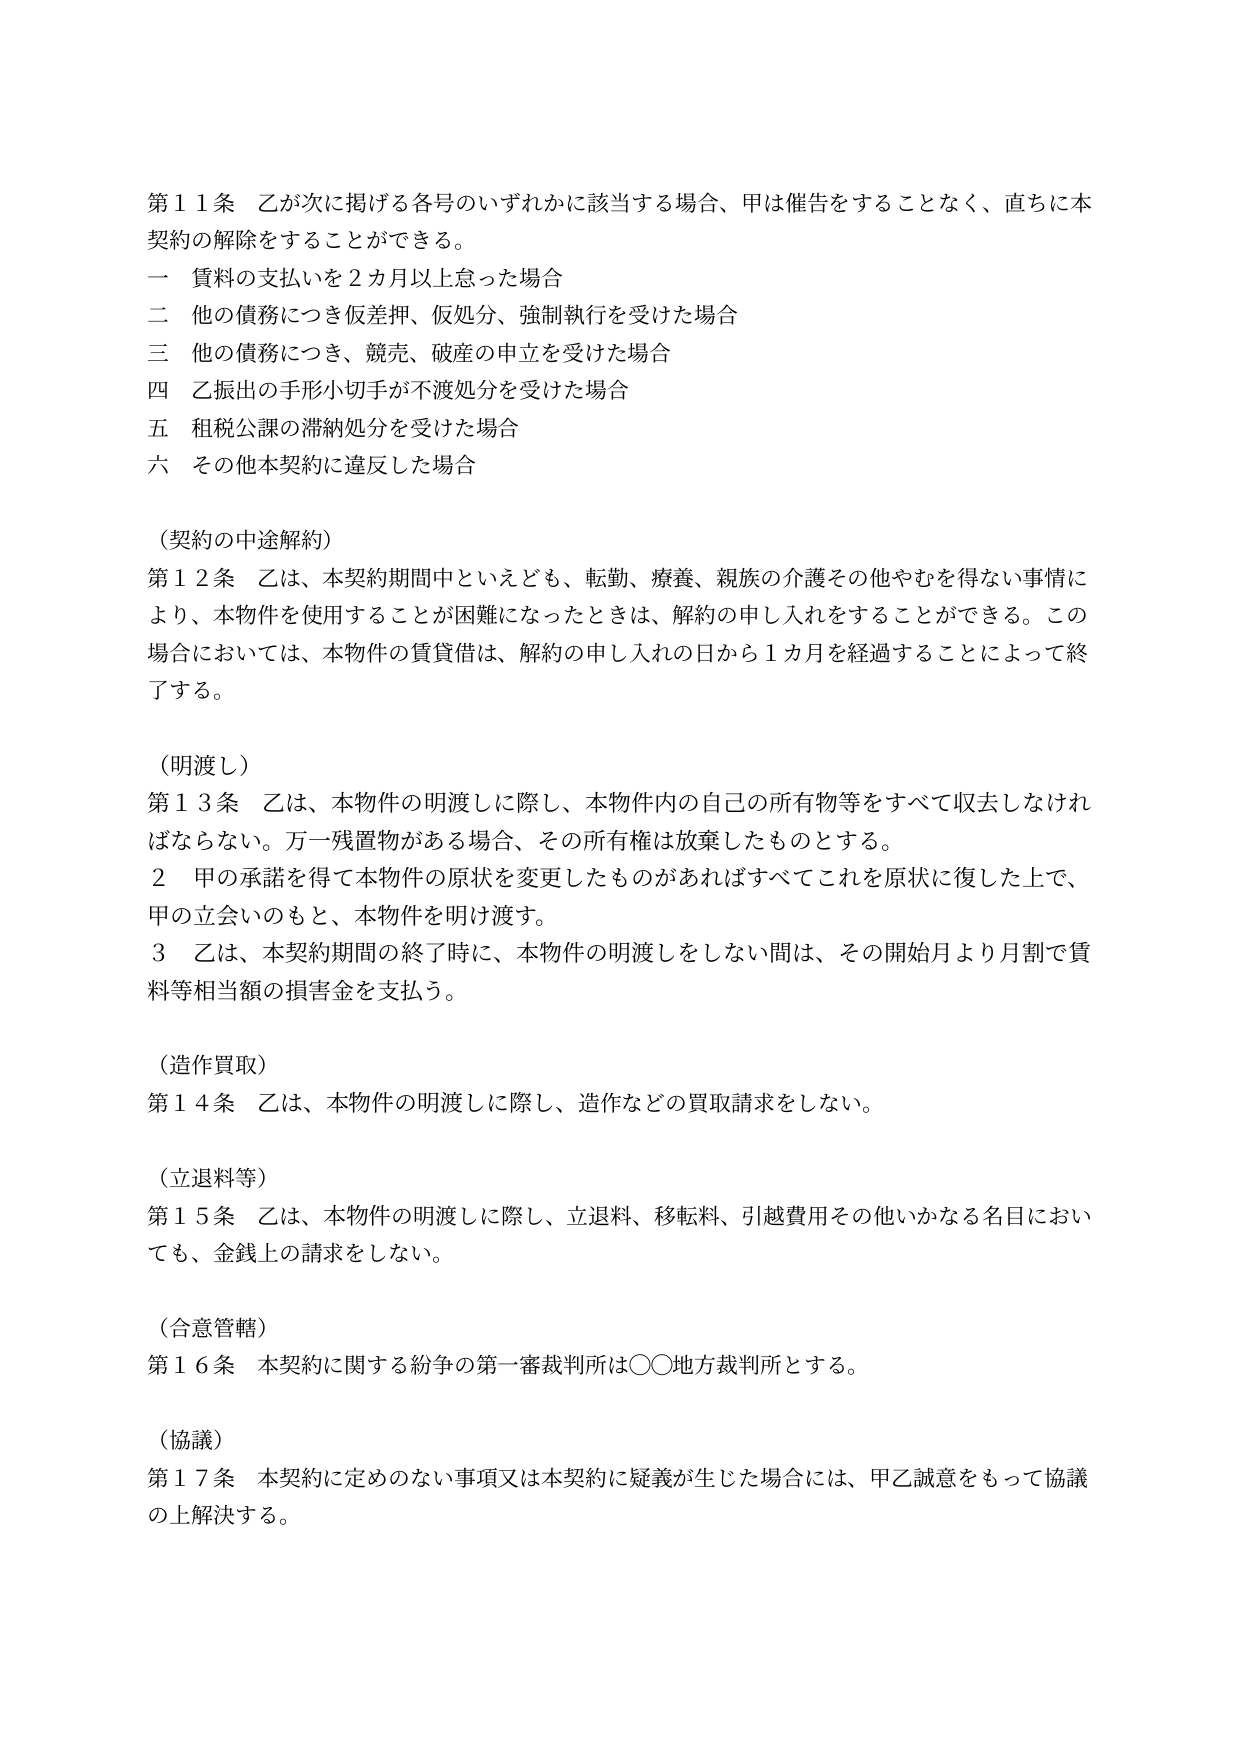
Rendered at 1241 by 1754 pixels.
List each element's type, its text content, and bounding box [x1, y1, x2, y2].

text ３ 乙は、本期間の終了時に、本物件の明渡しをしない間は、その月より月割で賃料等額の損害金を支払う。 [148, 933, 1092, 1008]
text 第１２条 乙は、本契約期間中といえども、転勤、療養、親族の介護その他やむを得ない事情により、本物件を使用することが困難になったときは、解約の申し入れをすることができる。この場合においては、本物件の賃貸借は、解約の申し入れの日から１カ月を経過することによって終了する。 [148, 558, 1092, 708]
text 四 乙振出の手形小切手が不渡処分を受けた場合 [148, 371, 1092, 408]
text 二 他の債務につき仮差押、仮処分、強制執行を受けた場合 [148, 296, 1092, 333]
text 三 他の債務につき、競売、破産の申立を受けた場合 [148, 333, 1092, 371]
text （明渡し） [148, 746, 1092, 783]
text 第１５条 乙は、本物件の明渡しに際し、立退料、移転料、引越費用その他いかなる名目においても、金銭上の請求をしない。 [148, 1196, 1092, 1271]
text （造作買取） [148, 1046, 1092, 1083]
text （合意管轄） [148, 1308, 1092, 1346]
text （協議） [148, 1421, 1092, 1458]
text 第１７条 本契約に定めのない事項又は本契約に疑義が生じた場合には、甲乙誠意をもって協議の上解決する。 [148, 1458, 1092, 1533]
text 第１３条 乙は、本物件の明渡しに際し、本物件内の自己の所有物等をすべて収去しなければならない。万一残置物がある場合、その所有権は放棄したものとする。 [148, 783, 1092, 858]
text 五 租税公課の滞納処分を受けた場合 [148, 408, 1092, 446]
text 六 その他本契約に違反した場合 [148, 446, 1092, 483]
text 一 賃料の支払いを２カ月以上怠った場合 [148, 258, 1092, 296]
text 第１６条 本契約に関する紛争の第一審裁判所は◯◯地方裁判所とする。 [148, 1346, 1092, 1383]
text （契約の中途解約） [148, 521, 1092, 558]
text （立退料等） [148, 1158, 1092, 1196]
text 第１１条 乙が次に掲げる各号のいずれかに該当する場合、甲は催告をすることなく、直ちに本契約の解除をすることができる。 [148, 183, 1092, 258]
text 第１４条 乙は、本物件の明渡しに際し、造作などの買取請求をしない。 [148, 1083, 1092, 1121]
text ２ 甲の承諾を得て本物件の原状を変更したものがあればすべてこれを原状に復した上で、甲の立会いのもと、本物件を明け渡す。 [148, 858, 1092, 933]
